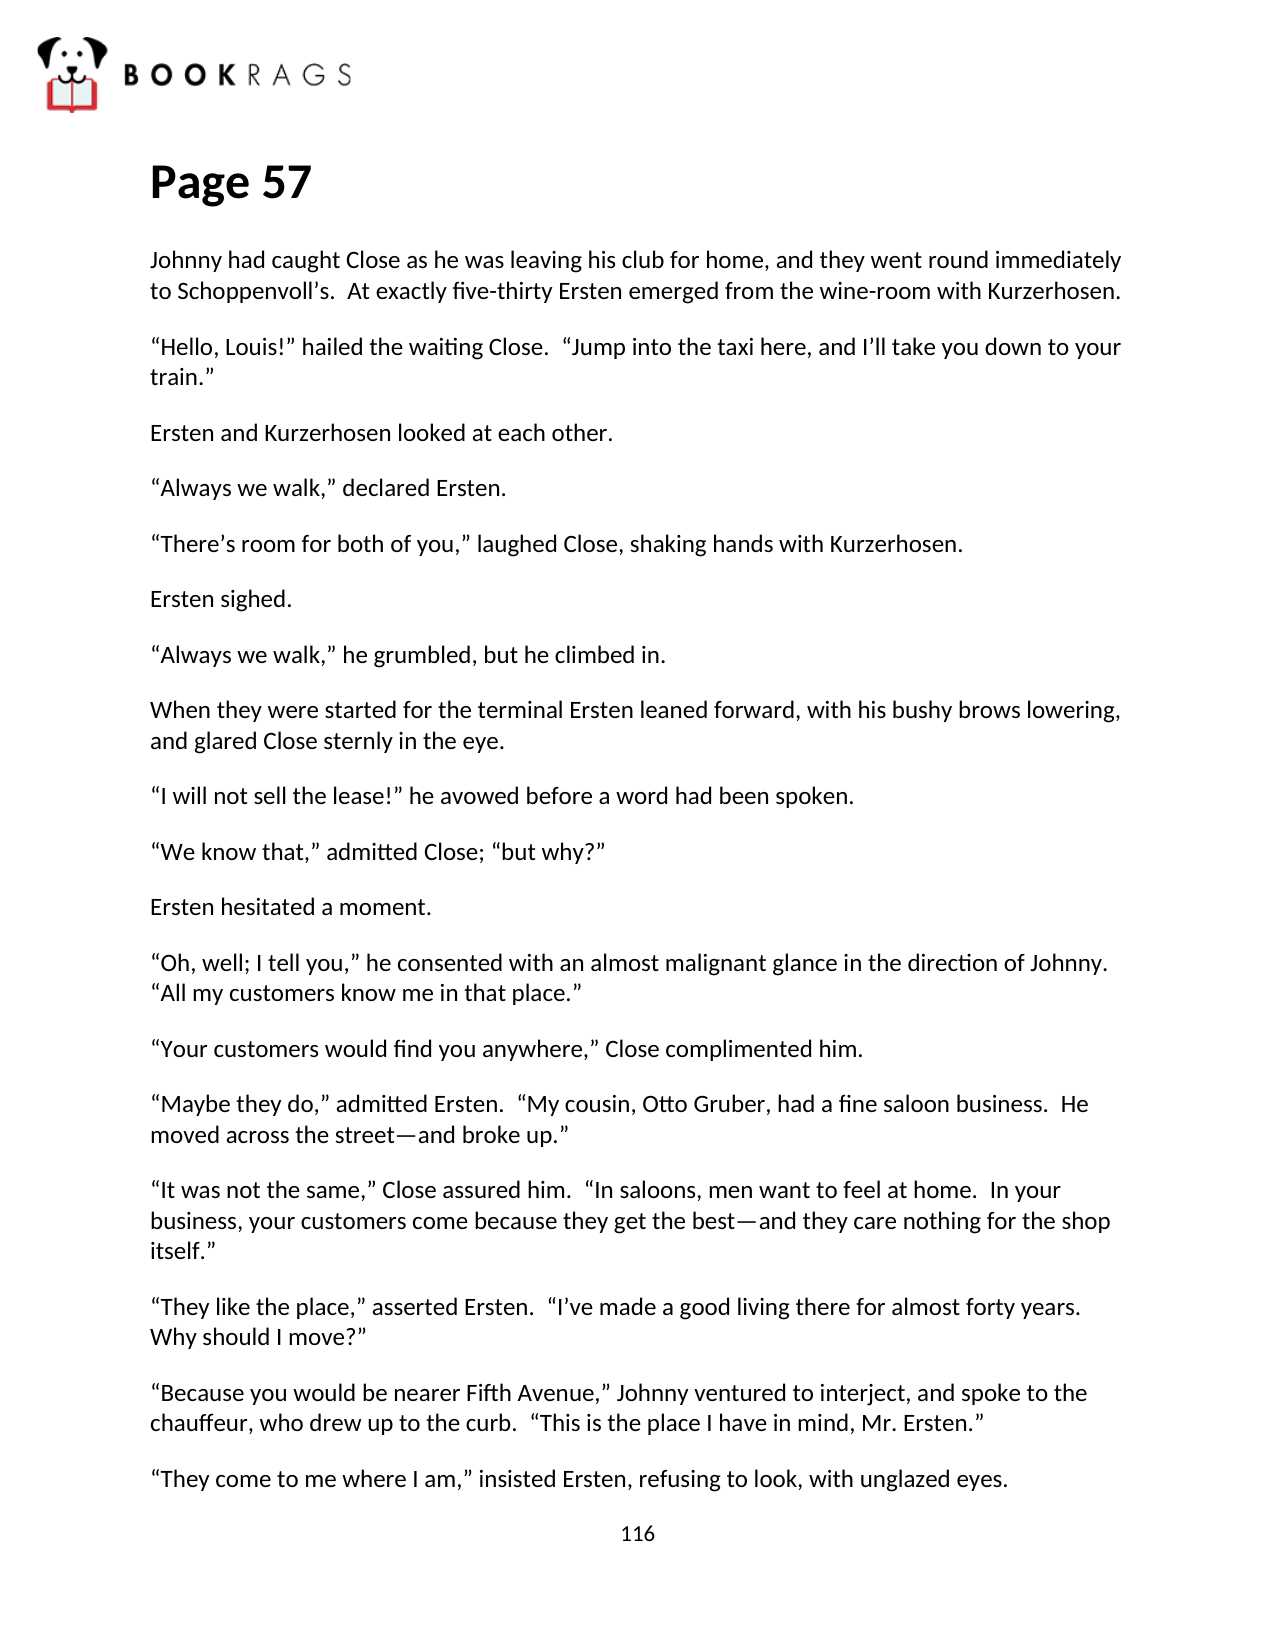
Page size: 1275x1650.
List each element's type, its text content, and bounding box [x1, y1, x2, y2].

text Ersten hesitated a moment. [150, 891, 1125, 922]
text “Because you would be nearer Fifth Avenue,” Johnny ventured to interject, and spoke to the chauffeur, who drew up to the curb. “This is the place I have in mind, Mr. Ersten.” [150, 1377, 1125, 1438]
text “Your customers would find you anywhere,” Close complimented him. [150, 1033, 1125, 1063]
text Johnny had caught Close as he was leaving his club for home, and they went round immediately to Schoppenvoll’s. At exactly five-thirty Ersten emerged from the wine-room with Kurzerhosen. [150, 244, 1125, 306]
text “It was not the same,” Close assured him. “In saloons, men want to feel at home. In your business, your customers come because they get the best—­and they care nothing for the shop itself.” [150, 1174, 1125, 1266]
text “Hello, Louis!” hailed the waiting Close. “Jump into the taxi here, and I’ll take you down to your train.” [150, 331, 1125, 392]
text “There’s room for both of you,” laughed Close, shaking hands with Kurzerhosen. [150, 528, 1125, 558]
text “They come to me where I am,” insisted Ersten, refusing to look, with unglazed eyes. [150, 1463, 1125, 1494]
text “Always we walk,” he grumbled, but he climbed in. [150, 639, 1125, 669]
picture [37, 37, 351, 113]
text “Maybe they do,” admitted Ersten. “My cousin, Otto Gruber, had a fine saloon business. He moved across the street—­and broke up.” [150, 1088, 1125, 1149]
text “Oh, well; I tell you,” he consented with an almost malignant glance in the direction of Johnny. “All my customers know me in that place.” [150, 947, 1125, 1008]
text “We know that,” admitted Close; “but why?” [150, 836, 1125, 866]
text Ersten sighed. [150, 583, 1125, 614]
text “I will not sell the lease!” he avowed before a word had been spoken. [150, 780, 1125, 811]
text “Always we walk,” declared Ersten. [150, 472, 1125, 503]
text “They like the place,” asserted Ersten. “I’ve made a good living there for almost forty years. Why should I move?” [150, 1291, 1125, 1352]
text When they were started for the terminal Ersten leaned forward, with his bushy brows lowering, and glared Close sternly in the eye. [150, 694, 1125, 755]
text Ersten and Kurzerhosen looked at each other. [150, 417, 1125, 447]
text Page 57 [150, 150, 1125, 211]
